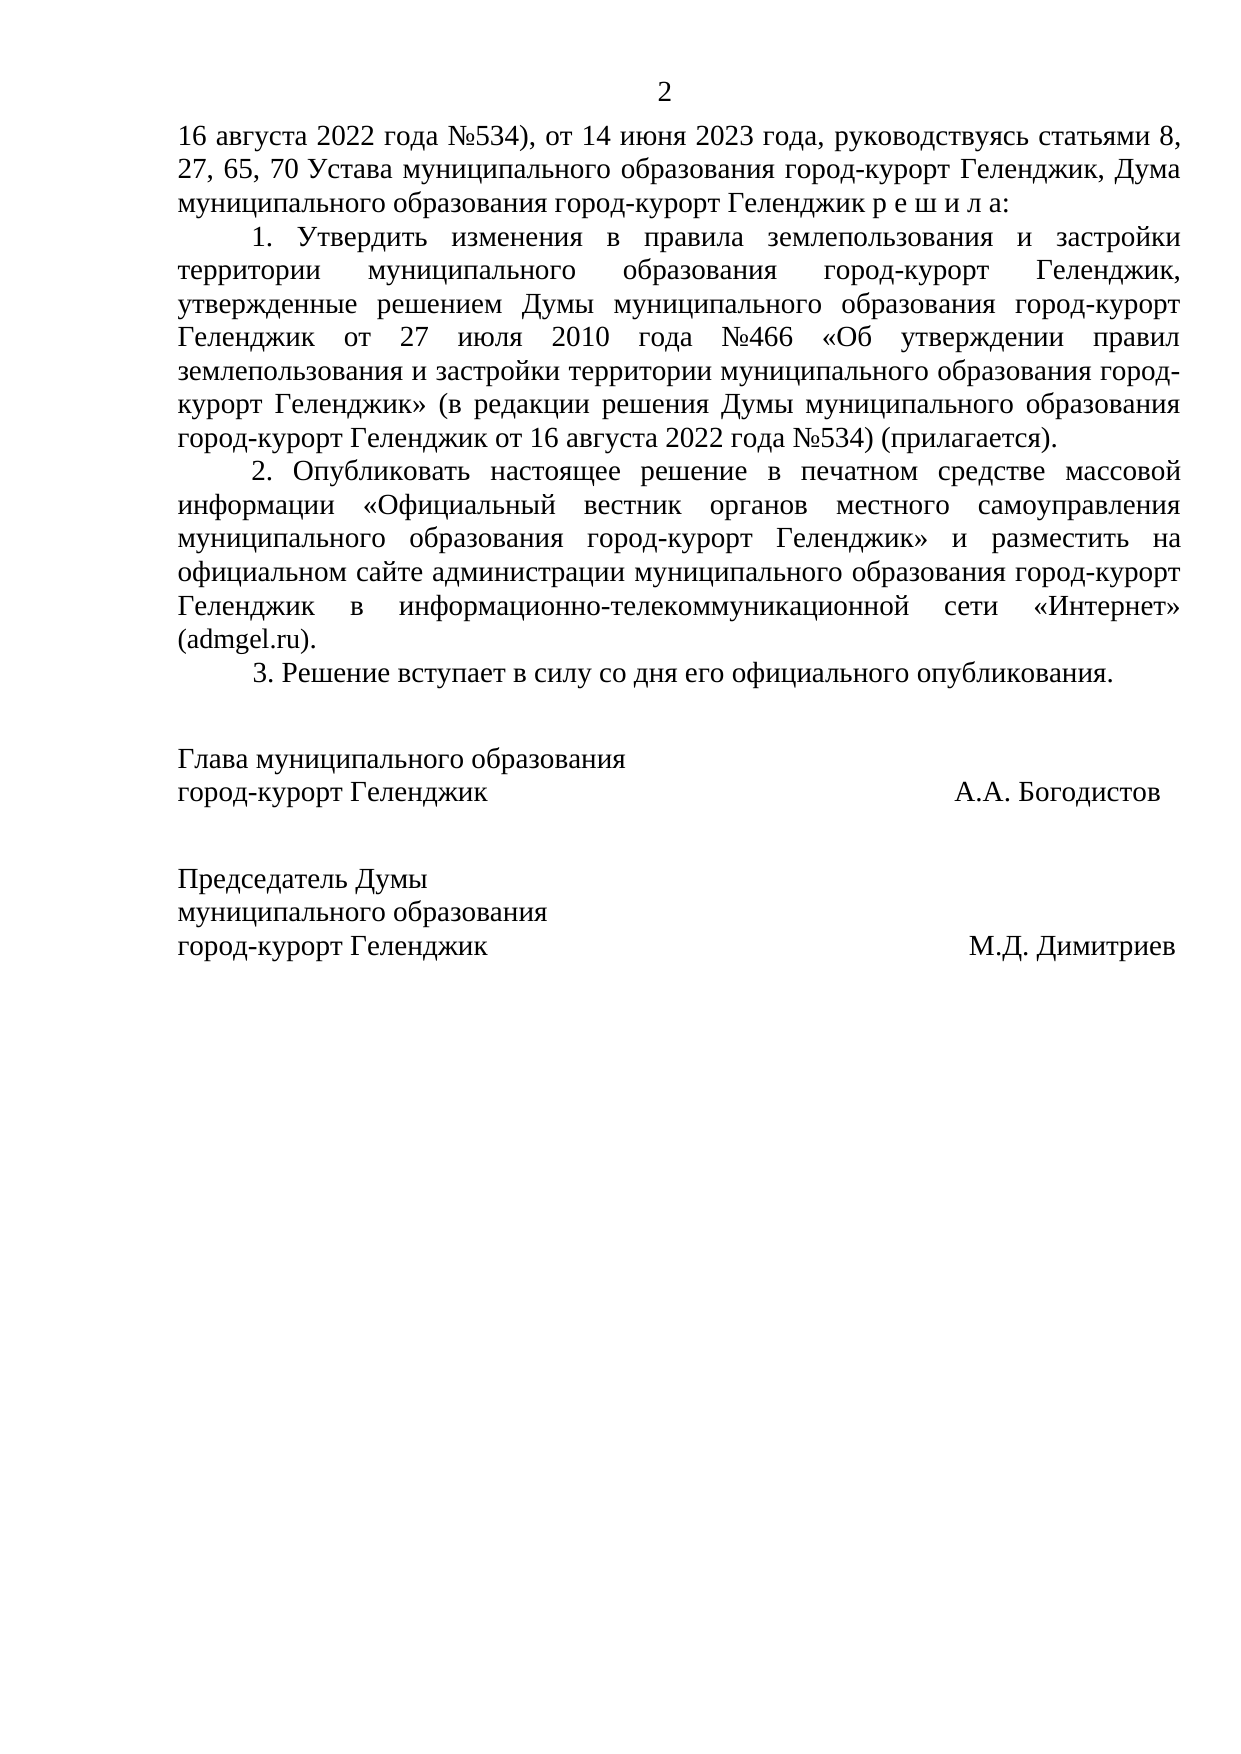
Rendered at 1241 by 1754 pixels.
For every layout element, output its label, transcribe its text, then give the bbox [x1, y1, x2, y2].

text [177, 118, 1181, 219]
text город-курорт Геленджик М.Д. Димитриев [177, 928, 1181, 961]
text город-курорт Геленджик А.А. Богодистов [177, 774, 1181, 808]
text Председатель Думы [177, 861, 1181, 894]
text Глава муниципального образования [177, 741, 1181, 774]
text 1. Утвердить изменения в правила землепользования и застройки территории муниципального образования город-курорт Геленджик, утвержденные решением Думы муниципального образования город-курорт Геленджик от 27 июля 2010 года №466 «Об утверждении правил землепользования и застройки территории муниципального образования город-курорт Геленджик» (в редакции решения Думы муниципального образования город-курорт Геленджик от 16 августа 2022 года №534) (прилагается). [177, 219, 1181, 453]
text 2. Опубликовать настоящее решение в печатном средстве массовой информации «Официальный вестник органов местного самоуправления муниципального образования город-курорт Геленджик» и разместить на официальном сайте администрации муниципального образования город-курорт Геленджик в информационно-телекоммуникационной сети «Интернет» (admgel.ru). [177, 453, 1181, 655]
text 3. Решение вступает в силу со дня его официального опубликования. [177, 655, 1181, 688]
text муниципального образования [177, 894, 1181, 928]
